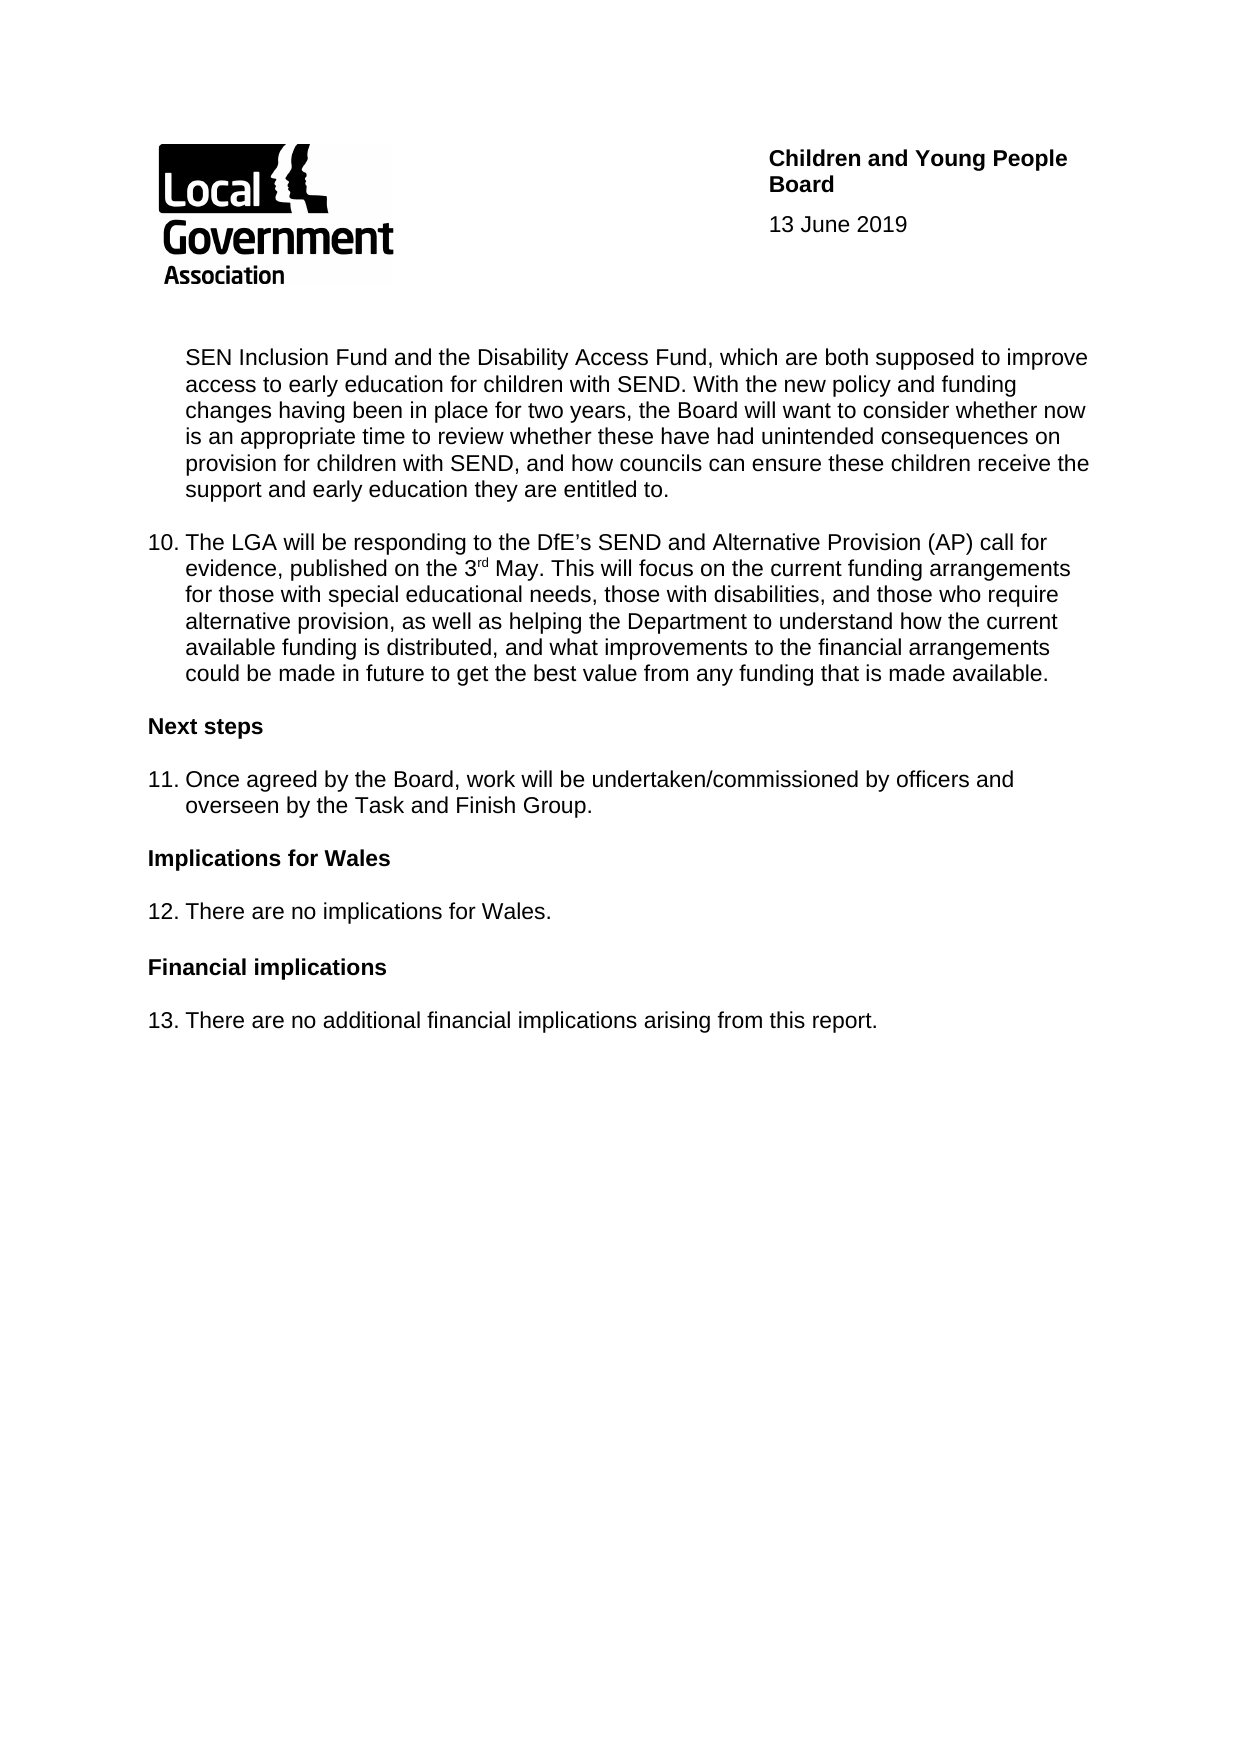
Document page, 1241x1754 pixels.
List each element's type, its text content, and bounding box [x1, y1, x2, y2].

text Financial implications [148, 954, 1092, 981]
list There are no implications for Wales. [148, 898, 1092, 924]
list The LGA will be responding to the DfE’s SEND and Alternative Provision (AP) call for evidence, published on the 3rd May. This will focus on the current funding arrangements for those with special educational needs, those with disabilities, and those who require alternative provision, as well as helping the Department to understand how the current available funding is distributed, and what improvements to the financial arrangements could be made in future to get the best value from any funding that is made available. [148, 529, 1092, 687]
picture [158, 144, 394, 284]
text Next steps [148, 713, 1092, 739]
text Implications for Wales [148, 845, 1092, 871]
list There are no additional financial implications arising from this report. [148, 1007, 1092, 1033]
list Once agreed by the Board, work will be undertaken/commissioned by officers and overseen by the Task and Finish Group. [148, 766, 1092, 818]
